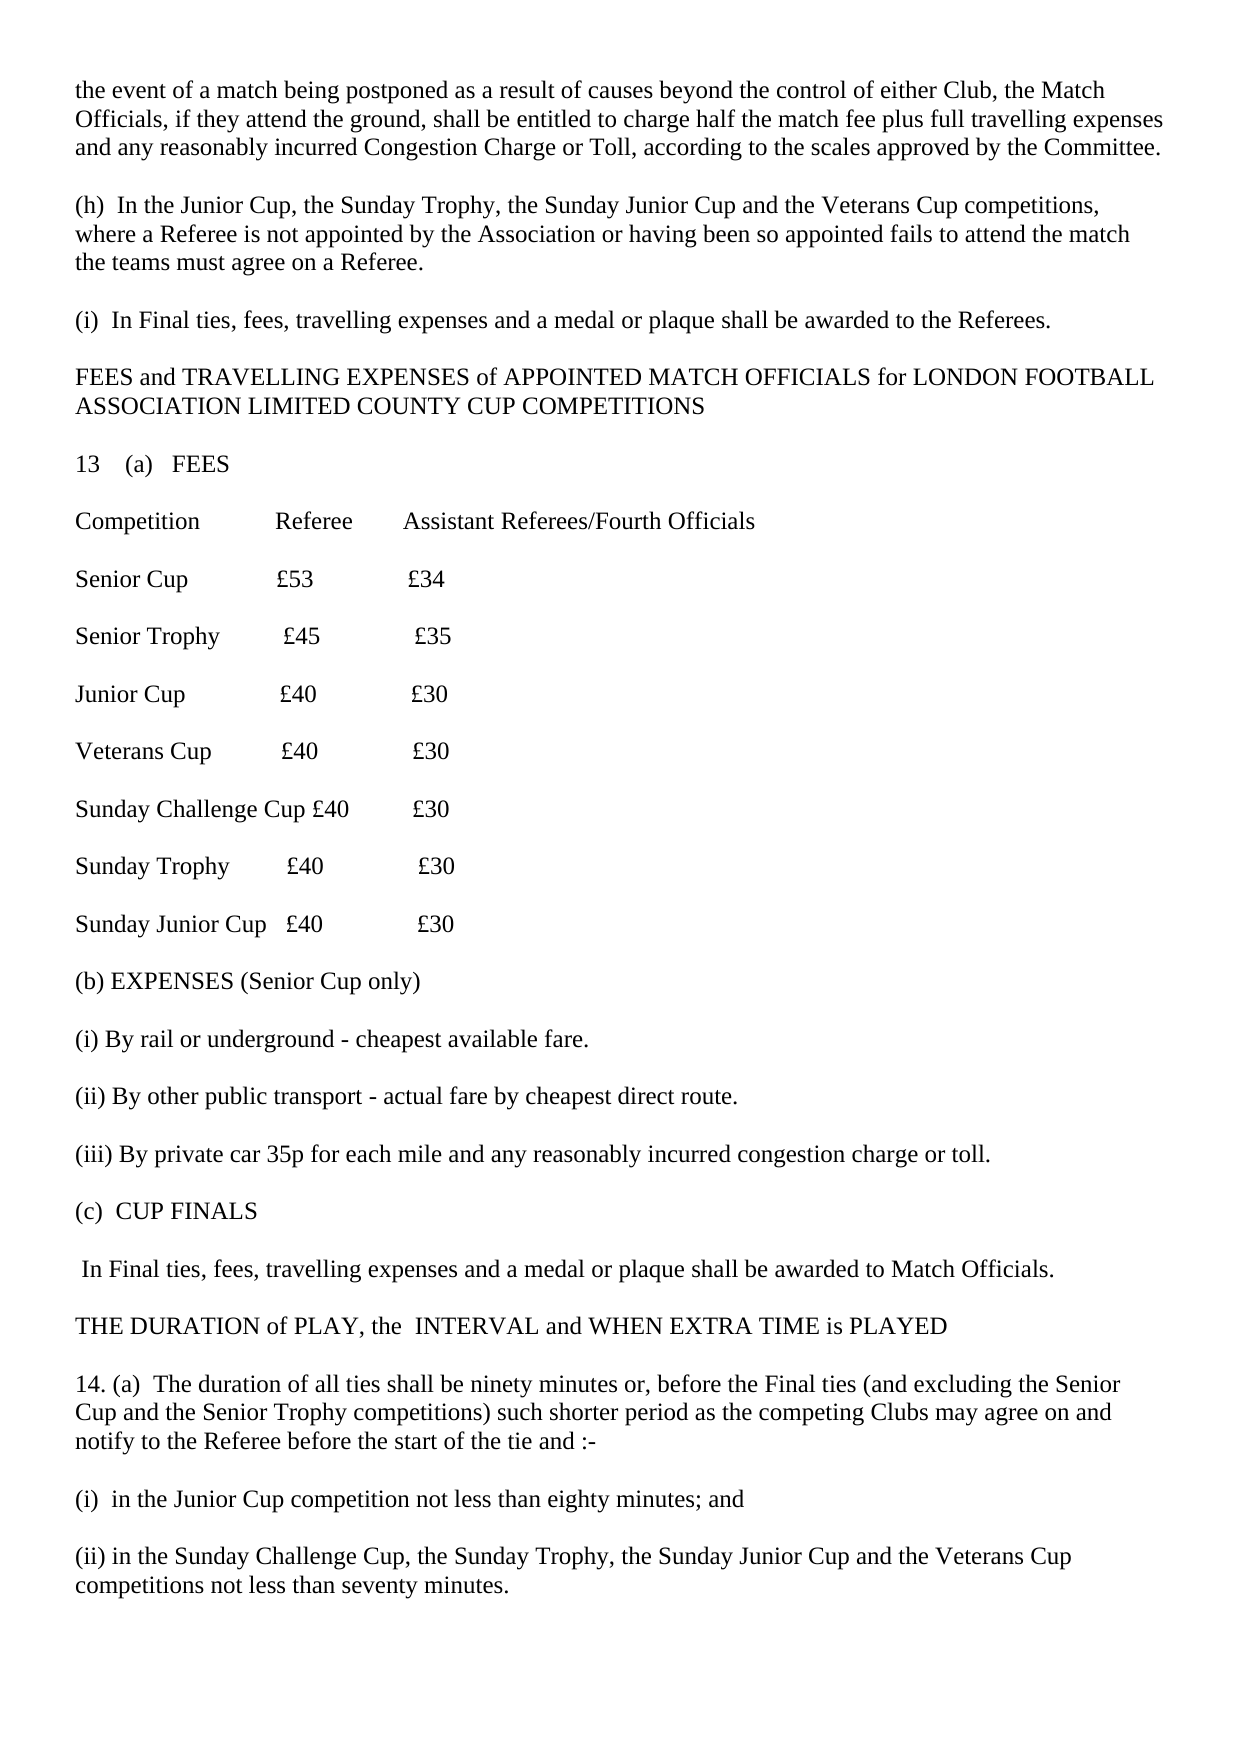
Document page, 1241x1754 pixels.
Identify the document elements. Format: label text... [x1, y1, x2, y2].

text (i) By rail or underground - cheapest available fare. [75, 1024, 1165, 1052]
text Sunday Challenge Cup £40 £30 [75, 794, 1165, 822]
text Junior Cup £40 £30 [75, 679, 1165, 707]
text Competition Referee Assistant Referees/Fourth Officials [75, 506, 1165, 535]
text (i) in the Junior Cup competition not less than eighty minutes; and [75, 1484, 1165, 1512]
text THE DURATION of PLAY, the INTERVAL and WHEN EXTRA TIME is PLAYED [75, 1311, 1165, 1340]
text 13 (a) FEES [75, 449, 1165, 477]
text (b) EXPENSES (Senior Cup only) [75, 966, 1165, 995]
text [75, 75, 1165, 161]
text Sunday Junior Cup £40 £30 [75, 909, 1165, 937]
text (h) In the Junior Cup, the Sunday Trophy, the Sunday Junior Cup and the Veterans Cup competitions, where a Referee is not appointed by the Association or having been so appointed fails to attend the match the teams must agree on a Referee. [75, 190, 1165, 276]
text Senior Trophy £45 £35 [75, 621, 1165, 650]
text Senior Cup £53 £34 [75, 564, 1165, 592]
text (iii) By private car 35p for each mile and any reasonably incurred congestion charge or toll. [75, 1139, 1165, 1167]
text FEES and TRAVELLING EXPENSES of APPOINTED MATCH OFFICIALS for LONDON FOOTBALL ASSOCIATION LIMITED COUNTY CUP COMPETITIONS [75, 362, 1165, 420]
text Veterans Cup £40 £30 [75, 736, 1165, 765]
text 14. (a) The duration of all ties shall be ninety minutes or, before the Final ties (and excluding the Senior Cup and the Senior Trophy competitions) such shorter period as the competing Clubs may agree on and notify to the Referee before the start of the tie and :- [75, 1369, 1165, 1455]
text (ii) in the Sunday Challenge Cup, the Sunday Trophy, the Sunday Junior Cup and the Veterans Cup competitions not less than seventy minutes. [75, 1541, 1165, 1599]
text (ii) By other public transport - actual fare by cheapest direct route. [75, 1081, 1165, 1110]
text (i) In Final ties, fees, travelling expenses and a medal or plaque shall be awarded to the Referees. [75, 305, 1165, 334]
text (c) CUP FINALS [75, 1196, 1165, 1225]
text Sunday Trophy £40 £30 [75, 851, 1165, 880]
text In Final ties, fees, travelling expenses and a medal or plaque shall be awarded to Match Officials. [75, 1254, 1165, 1282]
